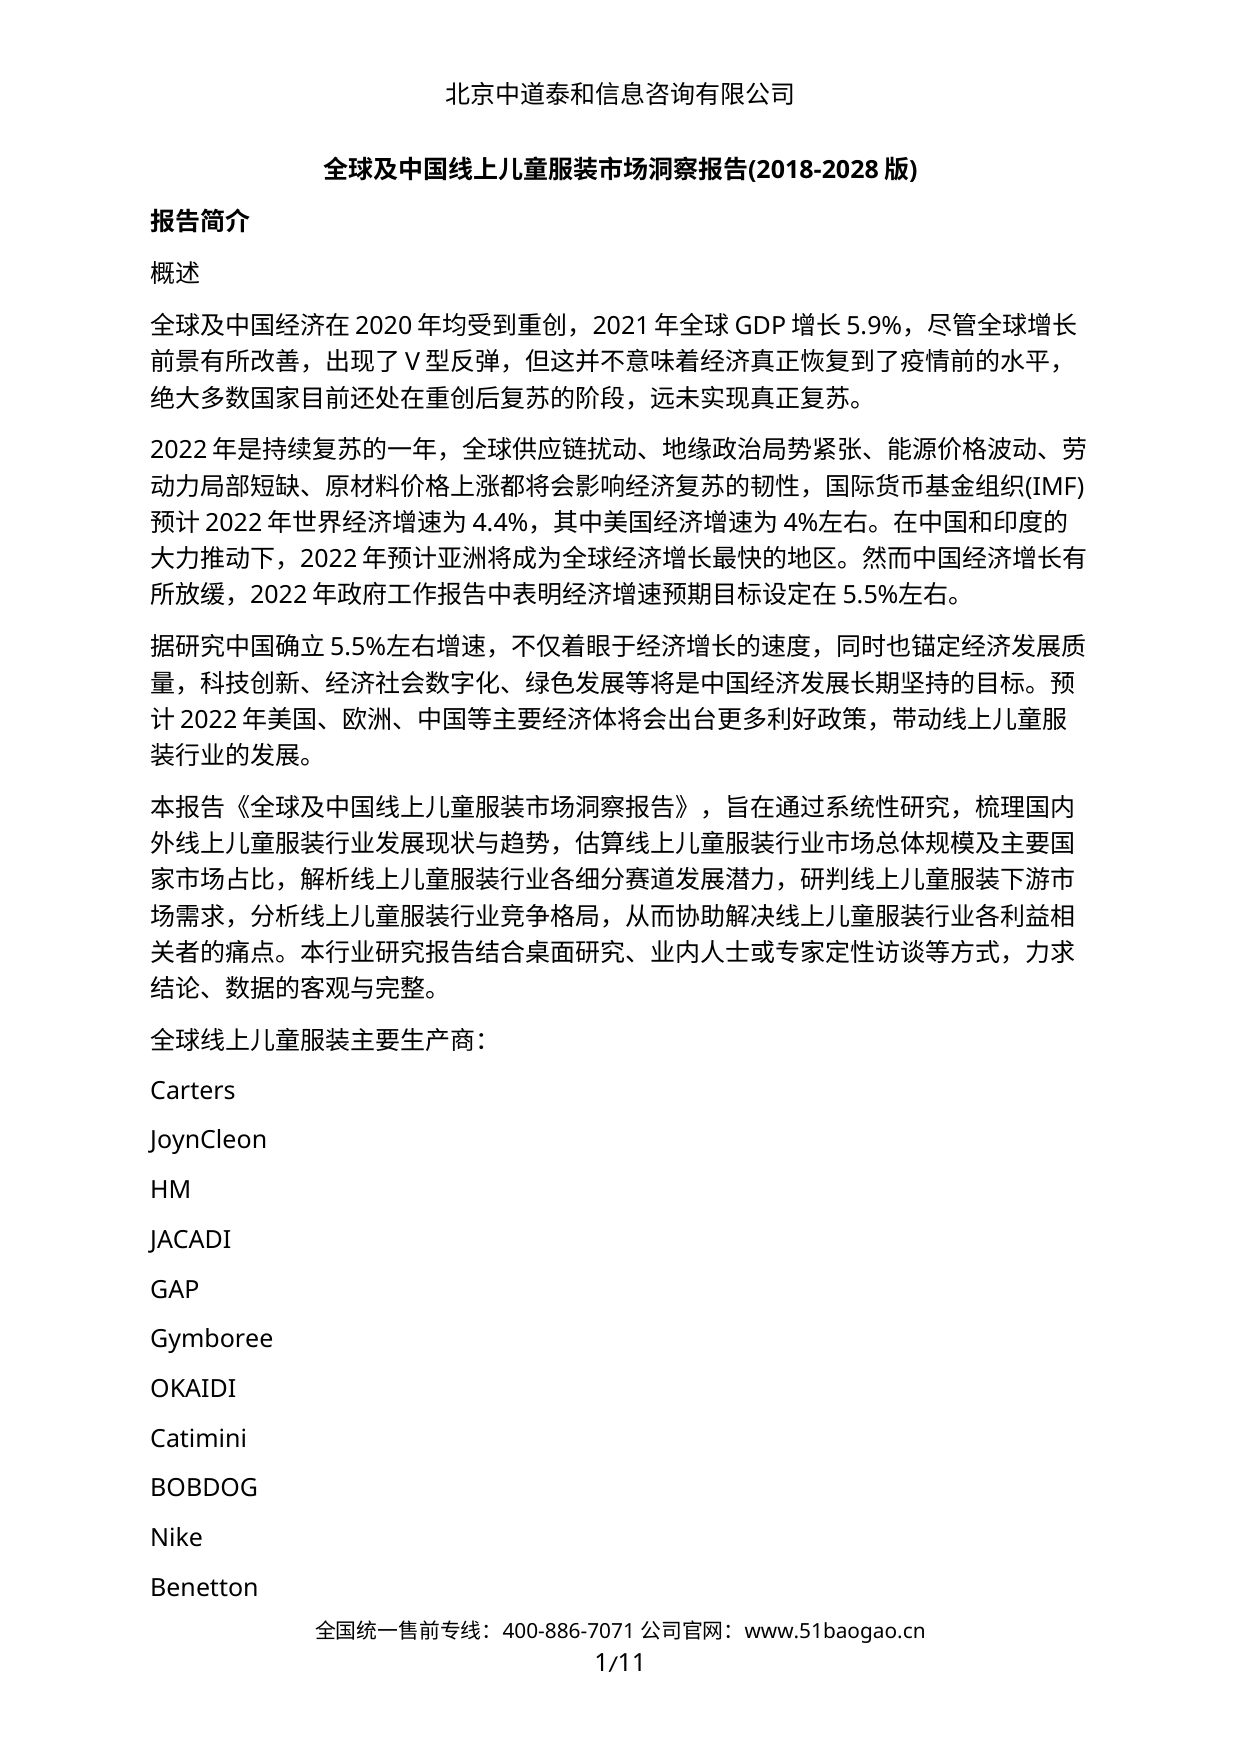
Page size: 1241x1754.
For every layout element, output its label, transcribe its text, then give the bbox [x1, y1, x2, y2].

text 全球及中国线上儿童服装市场洞察报告(2018-2028版) [150, 150, 1090, 186]
text HM [150, 1172, 1090, 1206]
text JACADI [150, 1222, 1090, 1256]
text OKAIDI [150, 1371, 1090, 1405]
text 据研究中国确立5.5%左右增速，不仅着眼于经济增长的速度，同时也锚定经济发展质量，科技创新、经济社会数字化、绿色发展等将是中国经济发展长期坚持的目标。预计2022年美国、欧洲、中国等主要经济体将会出台更多利好政策，带动线上儿童服装行业的发展。 [150, 627, 1090, 772]
text 概述 [150, 254, 1090, 290]
text Benetton [150, 1569, 1090, 1603]
text GAP [150, 1271, 1090, 1305]
text 全球线上儿童服装主要生产商： [150, 1021, 1090, 1057]
text Catimini [150, 1420, 1090, 1454]
text Carters [150, 1072, 1090, 1107]
text Nike [150, 1520, 1090, 1554]
text 2022年是持续复苏的一年，全球供应链扰动、地缘政治局势紧张、能源价格波动、劳动力局部短缺、原材料价格上涨都将会影响经济复苏的韧性，国际货币基金组织(IMF)预计2022年世界经济增速为4.4%，其中美国经济增速为4%左右。在中国和印度的大力推动下，2022年预计亚洲将成为全球经济增长最快的地区。然而中国经济增长有所放缓，2022年政府工作报告中表明经济增速预期目标设定在5.5%左右。 [150, 430, 1090, 611]
text 本报告《全球及中国线上儿童服装市场洞察报告》，旨在通过系统性研究，梳理国内外线上儿童服装行业发展现状与趋势，估算线上儿童服装行业市场总体规模及主要国家市场占比，解析线上儿童服装行业各细分赛道发展潜力，研判线上儿童服装下游市场需求，分析线上儿童服装行业竞争格局，从而协助解决线上儿童服装行业各利益相关者的痛点。本行业研究报告结合桌面研究、业内人士或专家定性访谈等方式，力求结论、数据的客观与完整。 [150, 787, 1090, 1005]
text 报告简介 [150, 202, 1090, 238]
text JoynCleon [150, 1122, 1090, 1156]
text Gymboree [150, 1321, 1090, 1355]
text 全球及中国经济在2020年均受到重创，2021年全球GDP增长5.9%，尽管全球增长前景有所改善，出现了V型反弹，但这并不意味着经济真正恢复到了疫情前的水平，绝大多数国家目前还处在重创后复苏的阶段，远未实现真正复苏。 [150, 306, 1090, 414]
text BOBDOG [150, 1470, 1090, 1504]
